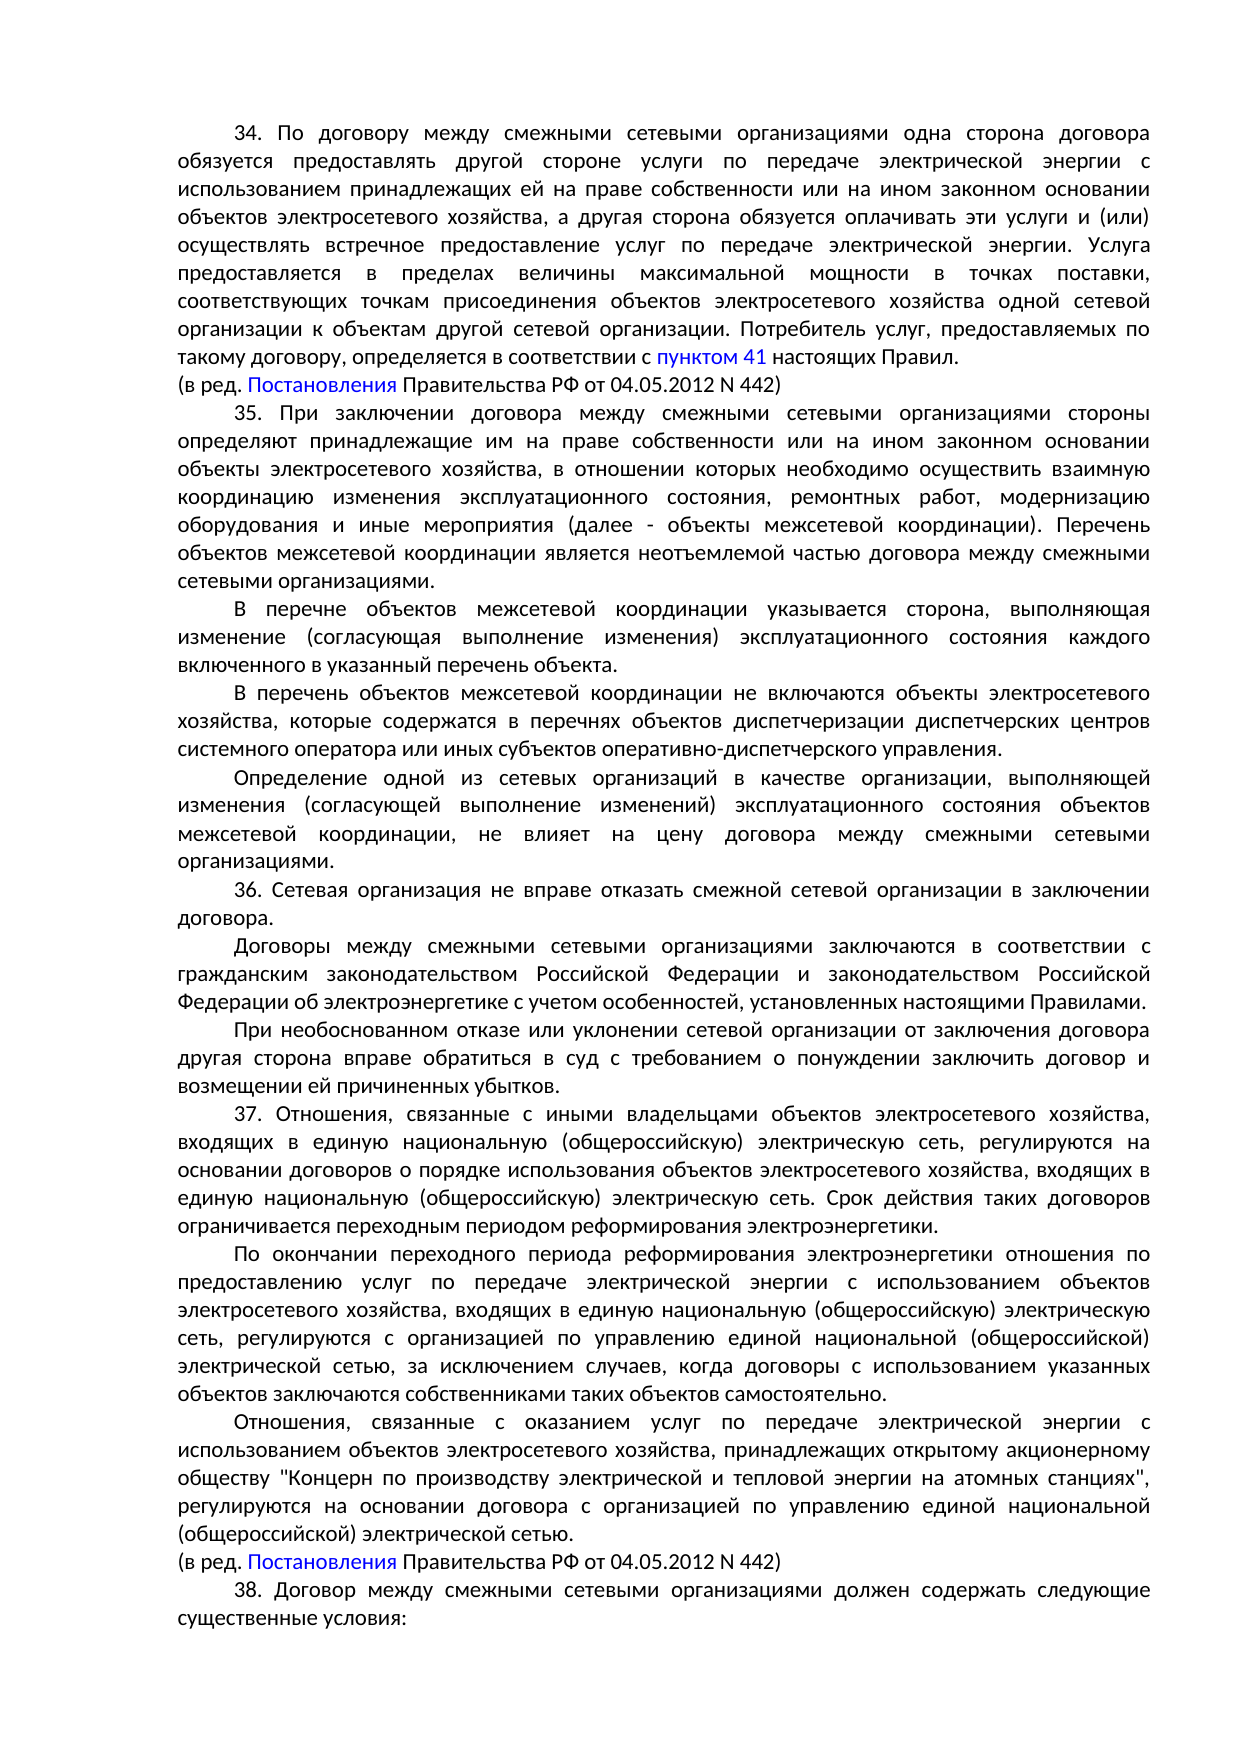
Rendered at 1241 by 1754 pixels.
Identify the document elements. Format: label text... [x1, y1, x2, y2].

text 38. Договор между смежными сетевыми организациями должен содержать следующие существенные условия: [177, 1575, 1152, 1631]
text 35. При заключении договора между смежными сетевыми организациями стороны определяют принадлежащие им на праве собственности или на ином законном основании объекты электросетевого хозяйства, в отношении которых необходимо осуществить взаимную координацию изменения эксплуатационного состояния, ремонтных работ, модернизацию оборудования и иные мероприятия (далее - объекты межсетевой координации). Перечень объектов межсетевой координации является неотъемлемой частью договора между смежными сетевыми организациями. [177, 398, 1152, 594]
text (в ред. Постановления Правительства РФ от 04.05.2012 N 442) [177, 370, 1152, 398]
text По окончании переходного периода реформирования электроэнергетики отношения по предоставлению услуг по передаче электрической энергии с использованием объектов электросетевого хозяйства, входящих в единую национальную (общероссийскую) электрическую сеть, регулируются с организацией по управлению единой национальной (общероссийской) электрической сетью, за исключением случаев, когда договоры с использованием указанных объектов заключаются собственниками таких объектов самостоятельно. [177, 1239, 1152, 1407]
text В перечень объектов межсетевой координации не включаются объекты электросетевого хозяйства, которые содержатся в перечнях объектов диспетчеризации диспетчерских центров системного оператора или иных субъектов оперативно-диспетчерского управления. [177, 678, 1152, 763]
text В перечне объектов межсетевой координации указывается сторона, выполняющая изменение (согласующая выполнение изменения) эксплуатационного состояния каждого включенного в указанный перечень объекта. [177, 594, 1152, 678]
text Отношения, связанные с оказанием услуг по передаче электрической энергии с использованием объектов электросетевого хозяйства, принадлежащих открытому акционерному обществу "Концерн по производству электрической и тепловой энергии на атомных станциях", регулируются на основании договора с организацией по управлению единой национальной (общероссийской) электрической сетью. [177, 1407, 1152, 1547]
text Определение одной из сетевых организаций в качестве организации, выполняющей изменения (согласующей выполнение изменений) эксплуатационного состояния объектов межсетевой координации, не влияет на цену договора между смежными сетевыми организациями. [177, 763, 1152, 875]
text Договоры между смежными сетевыми организациями заключаются в соответствии с гражданским законодательством Российской Федерации и законодательством Российской Федерации об электроэнергетике с учетом особенностей, установленных настоящими Правилами. [177, 931, 1152, 1015]
text 34. По договору между смежными сетевыми организациями одна сторона договора обязуется предоставлять другой стороне услуги по передаче электрической энергии с использованием принадлежащих ей на праве собственности или на ином законном основании объектов электросетевого хозяйства, а другая сторона обязуется оплачивать эти услуги и (или) осуществлять встречное предоставление услуг по передаче электрической энергии. Услуга предоставляется в пределах величины максимальной мощности в точках поставки, соответствующих точкам присоединения объектов электросетевого хозяйства одной сетевой организации к объектам другой сетевой организации. Потребитель услуг, предоставляемых по такому договору, определяется в соответствии с пунктом 41 настоящих Правил. [177, 118, 1152, 370]
text 36. Сетевая организация не вправе отказать смежной сетевой организации в заключении договора. [177, 875, 1152, 931]
text (в ред. Постановления Правительства РФ от 04.05.2012 N 442) [177, 1547, 1152, 1575]
text 37. Отношения, связанные с иными владельцами объектов электросетевого хозяйства, входящих в единую национальную (общероссийскую) электрическую сеть, регулируются на основании договоров о порядке использования объектов электросетевого хозяйства, входящих в единую национальную (общероссийскую) электрическую сеть. Срок действия таких договоров ограничивается переходным периодом реформирования электроэнергетики. [177, 1099, 1152, 1239]
text При необоснованном отказе или уклонении сетевой организации от заключения договора другая сторона вправе обратиться в суд с требованием о понуждении заключить договор и возмещении ей причиненных убытков. [177, 1015, 1152, 1099]
